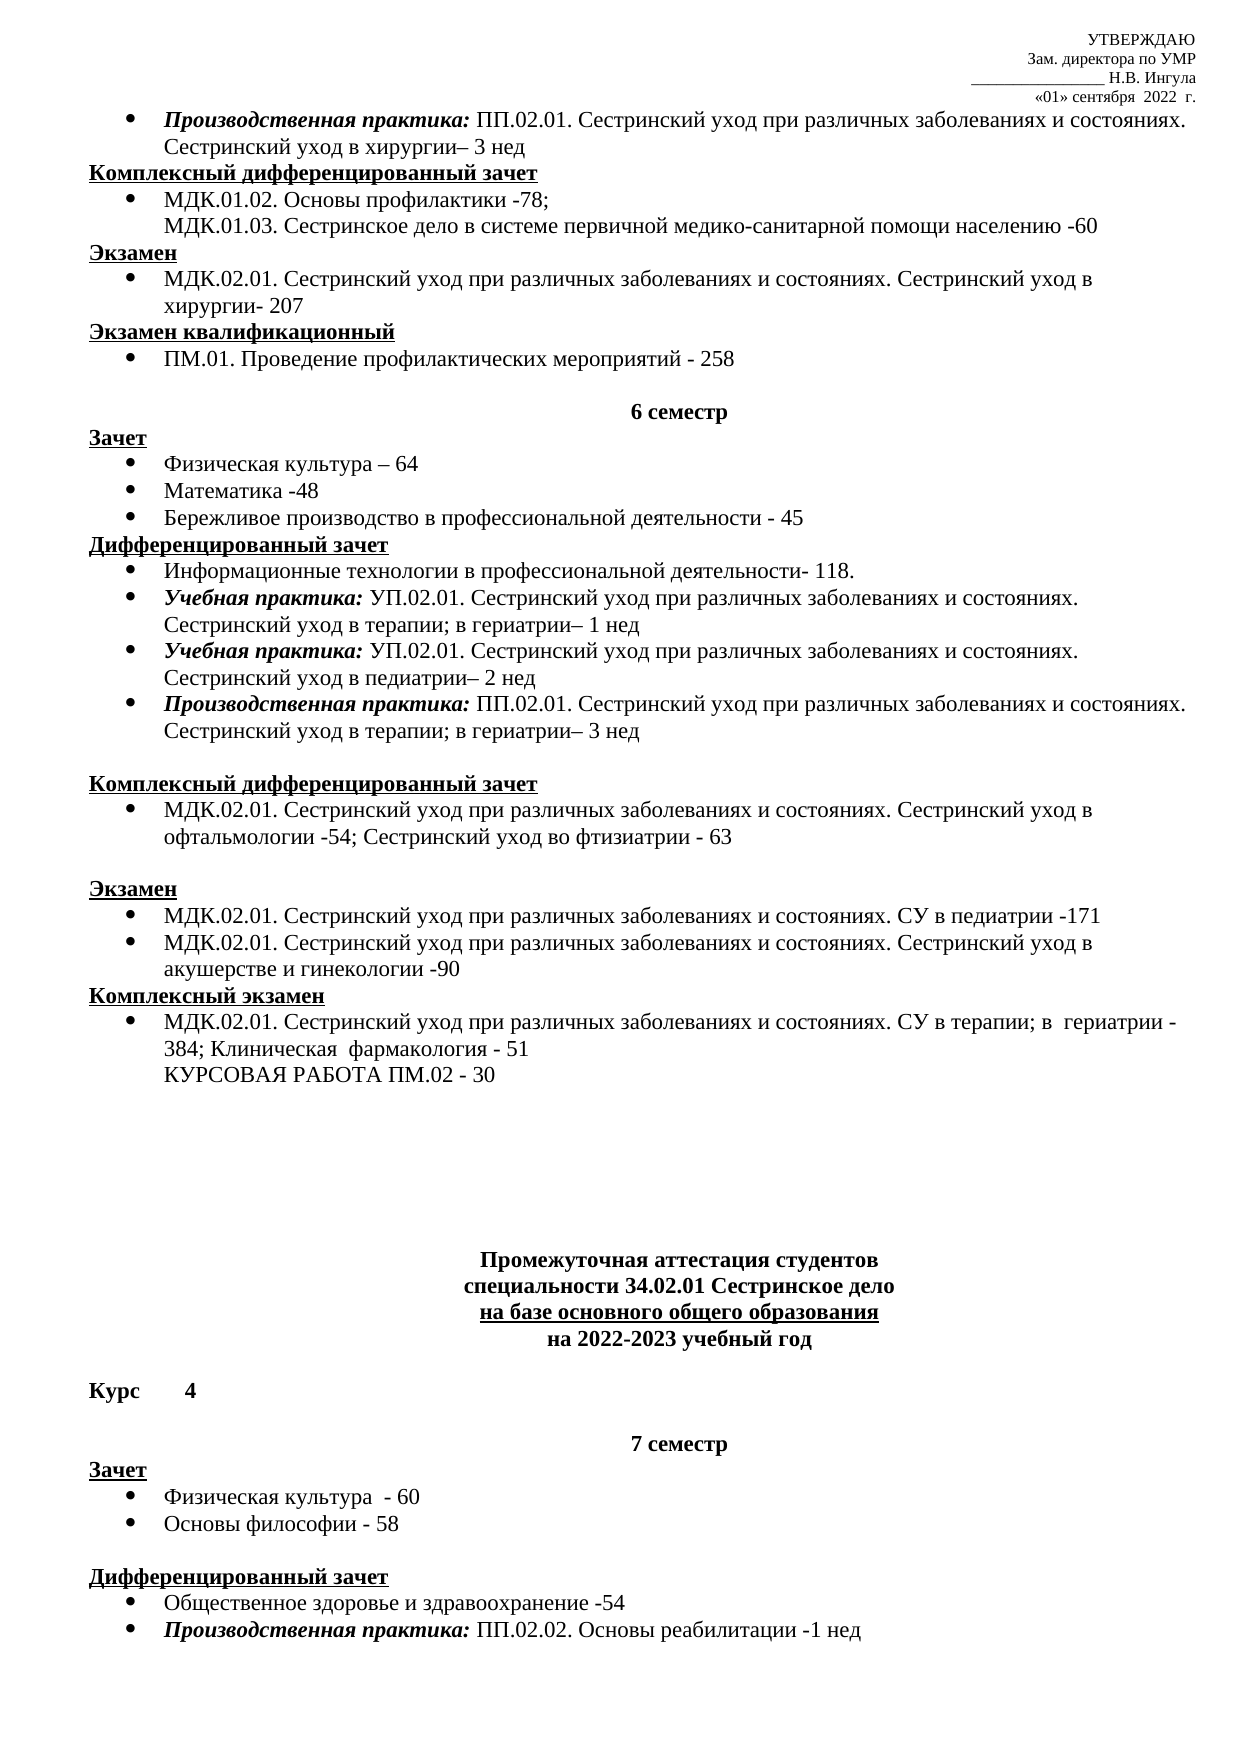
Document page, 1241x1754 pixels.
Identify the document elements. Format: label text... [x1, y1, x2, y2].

list Информационные технологии в профессиональной деятельности- 118. [126, 557, 1196, 584]
list МДК.01.03. Сестринское дело в системе первичной медико-санитарной помощи населению -60 [164, 212, 1196, 239]
text Зачет [89, 424, 1196, 450]
list МДК.02.01. Сестринский уход при различных заболеваниях и состояниях. Сестринский уход в акушерстве и гинекологии -90 [126, 928, 1196, 982]
text 6 семестр [89, 398, 1196, 424]
list Производственная практика: ПП.02.02. Основы реабилитации -1 нед [126, 1616, 1196, 1643]
table_header 4 [173, 1378, 281, 1404]
list Физическая культура - 60 [126, 1483, 1196, 1509]
text Комплексный дифференцированный зачет [89, 159, 1196, 186]
text специальности 34.02.01 Сестринское дело [89, 1272, 1196, 1298]
list МДК.02.01. Сестринский уход при различных заболеваниях и состояниях. СУ в педиатрии -171 [126, 902, 1196, 928]
text Зачет [89, 1456, 1196, 1483]
list Физическая культура – 64 [126, 450, 1196, 477]
text Экзамен квалификационный [89, 318, 1196, 344]
text на 2022-2023 учебный год [89, 1325, 1196, 1351]
text Промежуточная аттестация студентов [89, 1246, 1196, 1272]
list МДК.02.01. Сестринский уход при различных заболеваниях и состояниях. Сестринский уход в офтальмологии -54; Сестринский уход во фтизиатрии - 63 [126, 796, 1196, 849]
list МДК.01.02. Основы профилактики -78; [126, 186, 1196, 212]
text 7 семестр [89, 1430, 1196, 1456]
text Дифференцированный зачет [89, 531, 1196, 557]
list Учебная практика: УП.02.01. Сестринский уход при различных заболеваниях и состояниях. Сестринский уход в терапии; в гериатрии– 1 нед [126, 584, 1196, 637]
list Основы философии - 58 [126, 1509, 1196, 1536]
list МДК.02.01. Сестринский уход при различных заболеваниях и состояниях. СУ в терапии; в гериатрии - 384; Клиническая фармакология - 51 [126, 1008, 1196, 1061]
list Производственная практика: ПП.02.01. Сестринский уход при различных заболеваниях и состояниях. Сестринский уход в терапии; в гериатрии– 3 нед [126, 690, 1196, 743]
text на базе основного общего образования [89, 1298, 1196, 1325]
text Комплексный экзамен [89, 982, 1196, 1008]
list ПМ.01. Проведение профилактических мероприятий - 258 [126, 344, 1196, 371]
text Дифференцированный зачет [89, 1563, 1196, 1589]
list Бережливое производство в профессиональной деятельности - 45 [126, 504, 1196, 531]
list Общественное здоровье и здравоохранение -54 [126, 1589, 1196, 1616]
text Экзамен [89, 239, 1196, 265]
list МДК.02.01. Сестринский уход при различных заболеваниях и состояниях. Сестринский уход в хирургии- 207 [126, 265, 1196, 318]
list Производственная практика: ПП.02.01. Сестринский уход при различных заболеваниях и состояниях. Сестринский уход в хирургии– 3 нед [126, 106, 1196, 159]
list Математика -48 [126, 477, 1196, 504]
table_header Курс [78, 1378, 173, 1404]
text Комплексный дифференцированный зачет [89, 769, 1196, 796]
list КУРСОВАЯ РАБОТА ПМ.02 - 30 [164, 1061, 1196, 1087]
text Экзамен [89, 875, 1196, 902]
list Учебная практика: УП.02.01. Сестринский уход при различных заболеваниях и состояниях. Сестринский уход в педиатрии– 2 нед [126, 637, 1196, 690]
